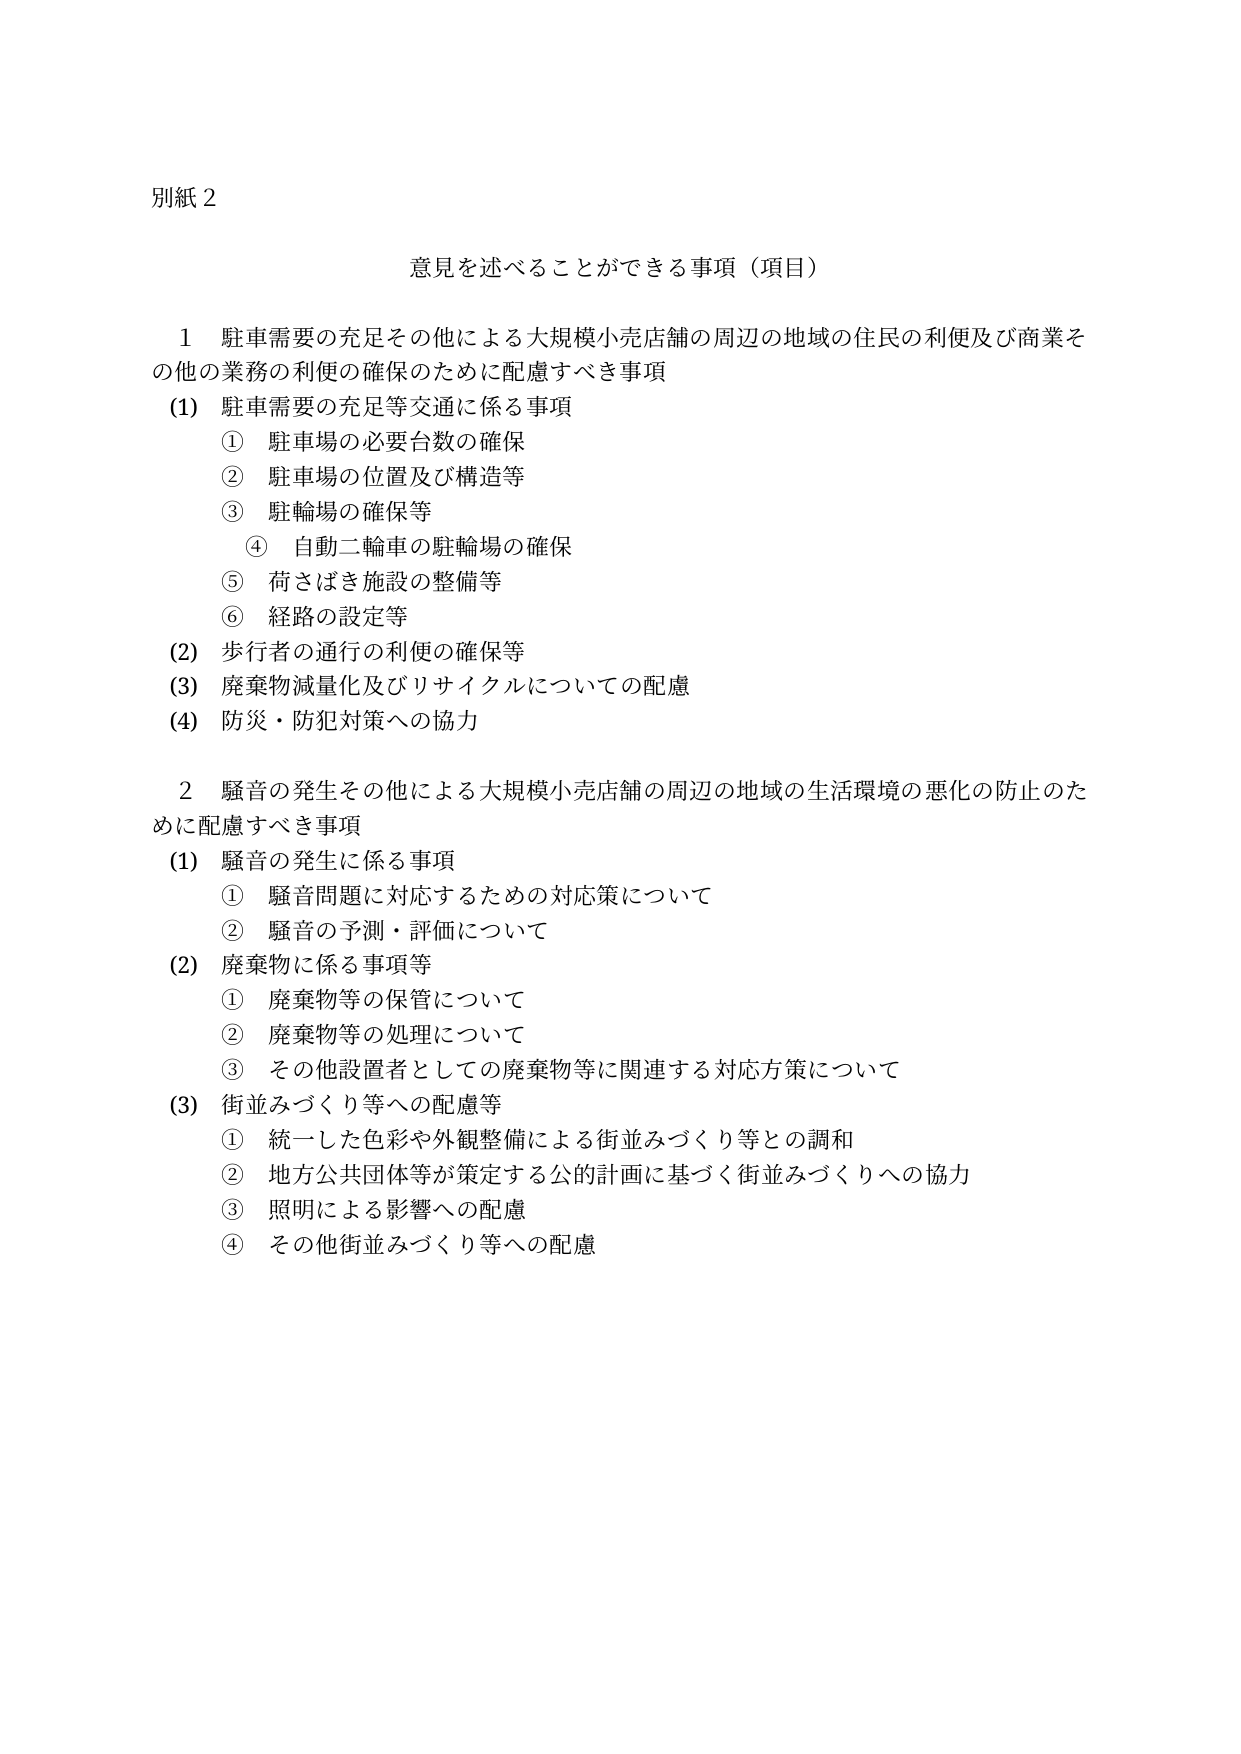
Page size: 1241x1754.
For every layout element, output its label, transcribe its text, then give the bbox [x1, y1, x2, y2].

text ② 地方公共団体等が策定する公的計画に基づく街並みづくりへの協力 [151, 1156, 1089, 1191]
text 別紙２ [151, 179, 1089, 214]
text ③ その他設置者としての廃棄物等に関連する対応方策について [151, 1051, 1089, 1086]
text ② 騒音の予測・評価について [151, 912, 1089, 947]
text ③ 照明による影響への配慮 [151, 1191, 1089, 1226]
text ① 廃棄物等の保管について [151, 982, 1089, 1017]
text ④ その他街並みづくり等への配慮 [151, 1226, 1089, 1261]
text ④ 自動二輪車の駐輪場の確保 [151, 528, 1089, 563]
text (2) 歩行者の通行の利便の確保等 [151, 633, 1089, 668]
text ⑥ 経路の設定等 [151, 598, 1089, 633]
text ① 統一した色彩や外観整備による街並みづくり等との調和 [151, 1121, 1089, 1156]
text (3) 街並みづくり等への配慮等 [151, 1086, 1089, 1121]
text 意見を述べることができる事項（項目） [151, 249, 1089, 284]
text ① 駐車場の必要台数の確保 [151, 423, 1089, 458]
text ２ 騒音の発生その他による大規模小売店舗の周辺の地域の生活環境の悪化の防止のた めに配慮すべき事項 [151, 772, 1089, 842]
text ① 騒音問題に対応するための対応策について [151, 877, 1089, 912]
text ⑤ 荷さばき施設の整備等 [151, 563, 1089, 598]
text ③ 駐輪場の確保等 [151, 493, 1089, 528]
text (1) 騒音の発生に係る事項 [151, 842, 1089, 877]
text (2) 廃棄物に係る事項等 [151, 947, 1089, 982]
text ② 駐車場の位置及び構造等 [151, 458, 1089, 493]
text ② 廃棄物等の処理について [151, 1017, 1089, 1051]
text (3) 廃棄物減量化及びリサイクルについての配慮 [151, 668, 1089, 702]
text (1) 駐車需要の充足等交通に係る事項 [151, 388, 1089, 423]
text (4) 防災・防犯対策への協力 [151, 702, 1089, 737]
text １ 駐車需要の充足その他による大規模小売店舗の周辺の地域の住民の利便及び商業そ の他の業務の利便の確保のために配慮すべき事項 [151, 319, 1089, 388]
